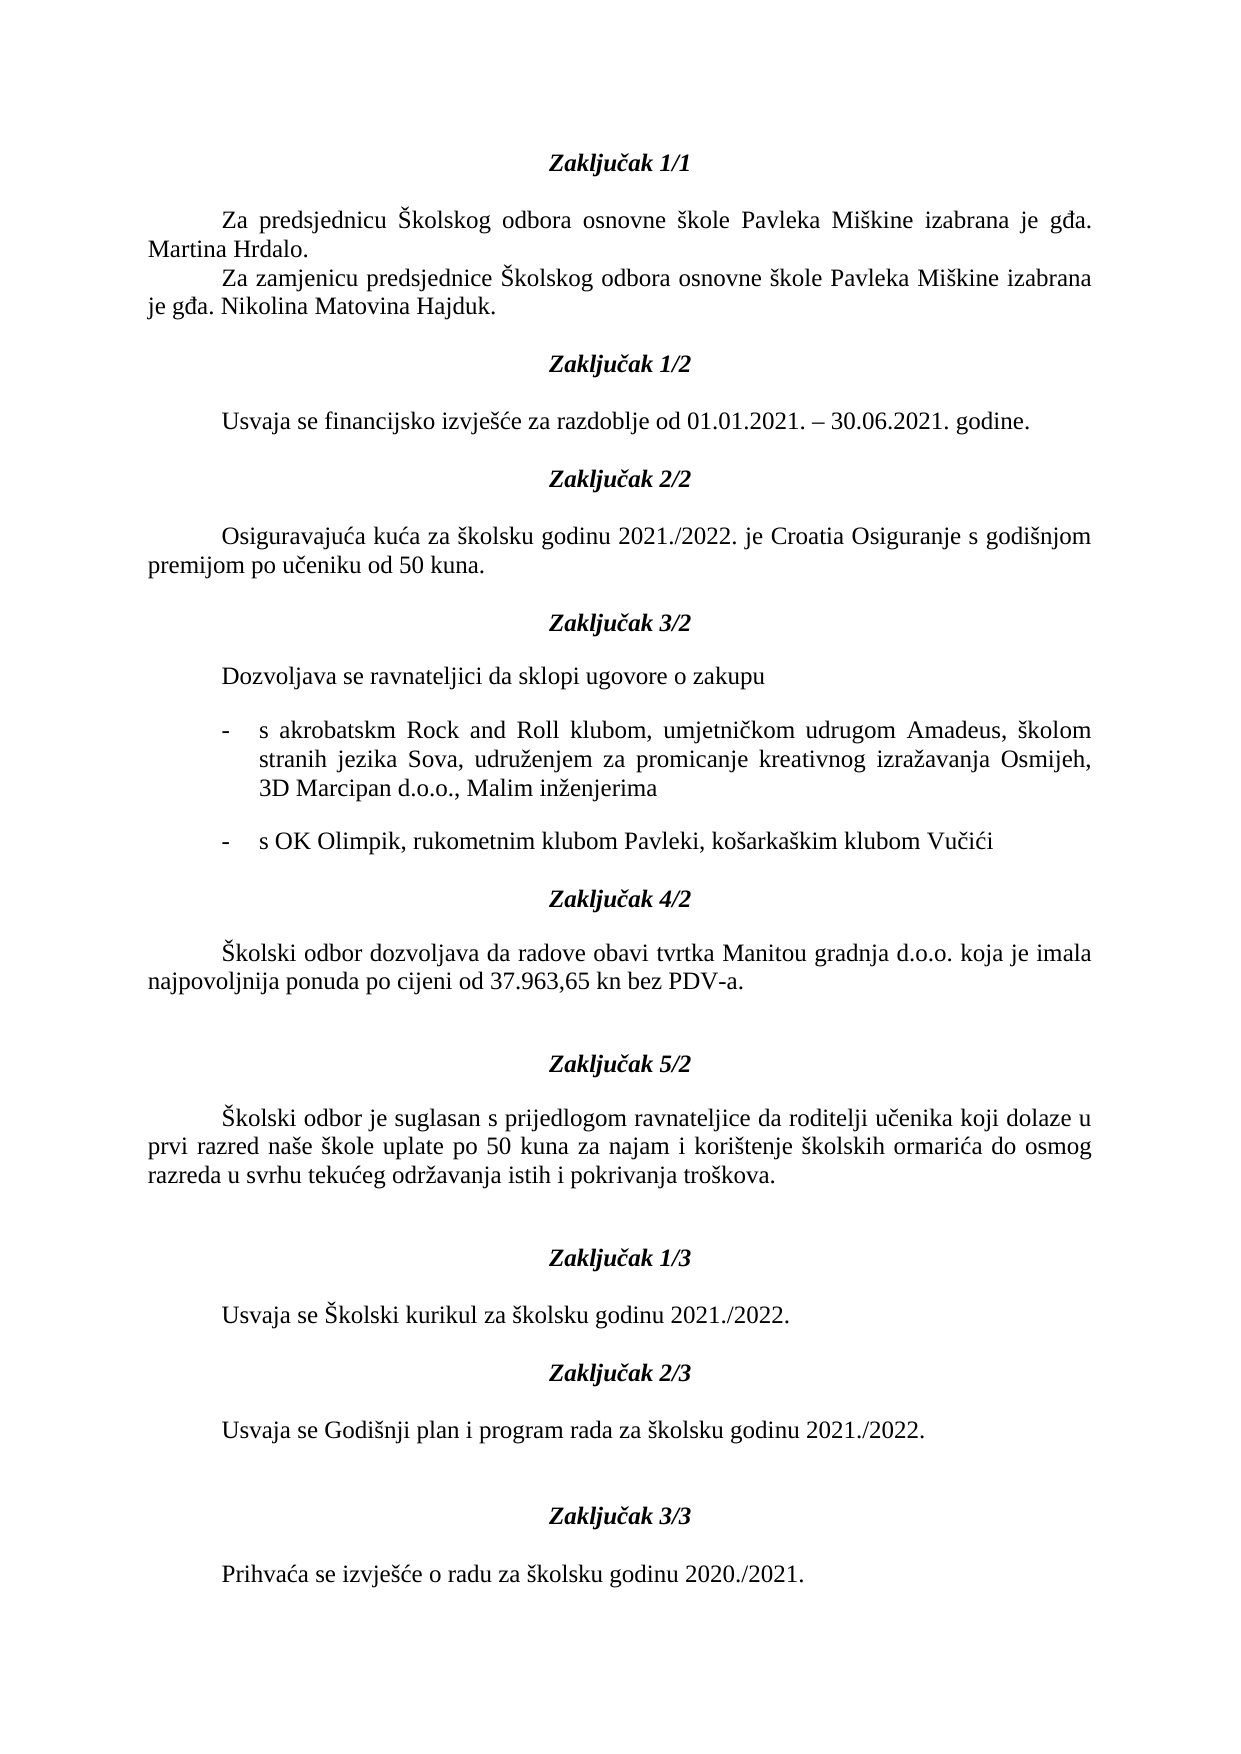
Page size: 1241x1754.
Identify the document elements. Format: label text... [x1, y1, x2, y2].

text Prihvaća se izvješće o radu za školsku godinu 2020./2021. [148, 1559, 1093, 1588]
text Za predsjednicu Školskog odbora osnovne škole Pavleka Miškine izabrana je gđa. Martina Hrdalo. [148, 205, 1093, 263]
list s OK Olimpik, rukometnim klubom Pavleki, košarkaškim klubom Vučići [221, 826, 1093, 855]
text Zaključak 2/2 [148, 464, 1093, 493]
text Usvaja se Školski kurikul za školsku godinu 2021./2022. [148, 1300, 1093, 1329]
text Zaključak 1/3 [148, 1243, 1093, 1271]
text Zaključak 1/2 [148, 349, 1093, 378]
text Osiguravajuća kuća za školsku godinu 2021./2022. je Croatia Osiguranje s godišnjom premijom po učeniku od 50 kuna. [148, 521, 1093, 579]
text Zaključak 4/2 [148, 884, 1093, 913]
text Zaključak 1/1 [148, 148, 1093, 176]
text Školski odbor dozvoljava da radove obavi tvrtka Manitou gradnja d.o.o. koja je imala najpovoljnija ponuda po cijeni od 37.963,65 kn bez PDV-a. [148, 938, 1093, 995]
text Zaključak 5/2 [148, 1049, 1093, 1078]
text Za zamjenicu predsjednice Školskog odbora osnovne škole Pavleka Miškine izabrana je gđa. Nikolina Matovina Hajduk. [148, 263, 1093, 320]
text Dozvoljava se ravnateljici da sklopi ugovore o zakupu [148, 661, 1093, 690]
text Usvaja se Godišnji plan i program rada za školsku godinu 2021./2022. [148, 1415, 1093, 1444]
text Školski odbor je suglasan s prijedlogom ravnateljice da roditelji učenika koji dolaze u prvi razred naše škole uplate po 50 kuna za najam i korištenje školskih ormarića do osmog razreda u svrhu tekućeg održavanja istih i pokrivanja troškova. [148, 1103, 1093, 1189]
text Zaključak 2/3 [148, 1358, 1093, 1386]
text Zaključak 3/3 [148, 1501, 1093, 1530]
text Zaključak 3/2 [148, 608, 1093, 636]
list s akrobatskm Rock and Roll klubom, umjetničkom udrugom Amadeus, školom stranih jezika Sova, udruženjem za promicanje kreativnog izražavanja Osmijeh, 3D Marcipan d.o.o., Malim inženjerima [221, 715, 1093, 801]
text Usvaja se financijsko izvješće za razdoblje od 01.01.2021. – 30.06.2021. godine. [148, 406, 1093, 435]
